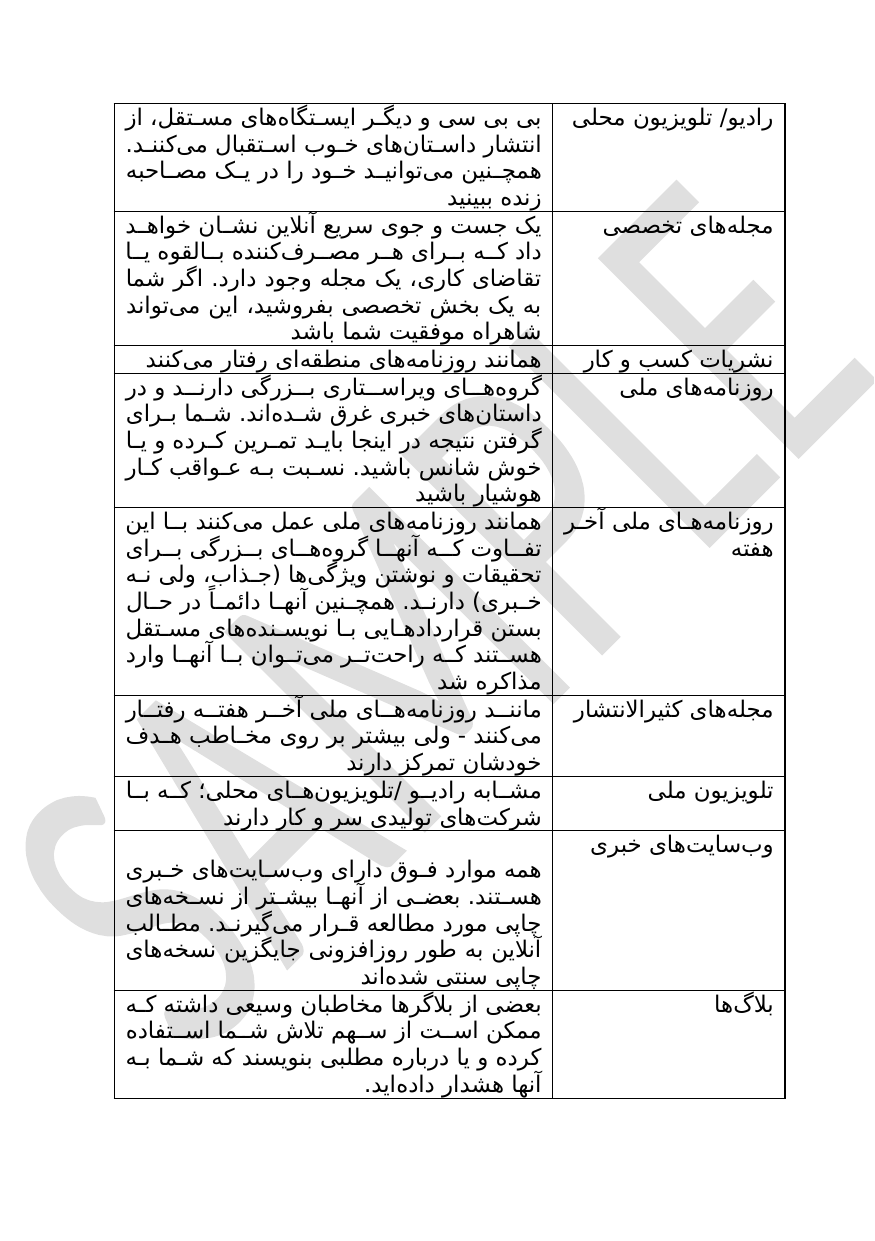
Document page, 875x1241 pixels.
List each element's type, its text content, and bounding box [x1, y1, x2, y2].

table_cell مجله‌های کثیرالانتشار [553, 696, 784, 776]
table_cell همانند روزنامه‌های منطقه‌ای رفتار می‌کنند [115, 346, 552, 373]
table_cell گروه‌های ویراستاری بزرگی دارند و در داستان‌های خبری غرق شده‌اند. شما برای گرفتن نتیجه در اینجا باید تمرین کرده و یا خوش شانس باشید. نسبت به عواقب کار هوشیار باشید [115, 374, 552, 507]
table_cell وب‌سایت‌های خبری [553, 831, 784, 990]
table_cell بلاگ‌ها [553, 991, 784, 1097]
table_cell رادیو/ تلویزیون محلی [553, 104, 784, 211]
table_cell مشابه رادیو /تلویزیون‌های محلی؛ که با شرکت‌های تولیدی سر و کار دارند [115, 777, 552, 830]
table_cell مجله‌های تخصصی [553, 212, 784, 345]
table_cell نشریات کسب و کار [553, 346, 784, 373]
table_cell بعضی از بلاگر‌ها مخاطبان وسیعی داشته که ممکن است از سهم تلاش شما استفاده کرده و یا درباره مطلبی بنویسند که شما به آنها هشدار داده‌اید. [115, 991, 552, 1097]
table_cell بی بی سی و دیگر ایستگاه‌های مستقل، از انتشار داستان‌های خوب استقبال می‌کنند. همچنین می‌توانید خود را در یک مصاحبه زنده ببینید [115, 104, 552, 211]
table_cell یک جست و جوی سریع آنلاین نشان خواهد داد که برای هر مصرف‌کننده بالقوه یا تقاضای کاری، یک مجله وجود دارد. اگر شما به یک بخش تخصصی بفروشید، این می‌تواند شاهراه موفقیت شما باشد [115, 212, 552, 345]
table_cell تلویزیون ملی [553, 777, 784, 830]
table_cell مانند روزنامه‌های ملی آخر هفته رفتار می‌کنند - ولی بیشتر بر روی مخاطب هدف خودشان تمرکز دارند [115, 696, 552, 776]
table_cell روزنامه‌های ملی آخر هفته [553, 508, 784, 695]
table_cell همانند روزنامه‌های ملی عمل می‌کنند با این تفاوت که آنها گروه‌های بزرگی برای تحقیقات و نوشتن ویژگی‌ها (جذاب، ولی نه خبری) دارند. همچنین آنها دائماً در حال بستن قرارداد‌هایی با نویسنده‌های مستقل هستند که راحت‌تر می‌توان با آنها وارد مذاکره شد [115, 508, 552, 695]
table_cell روزنامه‌های ملی [553, 374, 784, 507]
table_cell همه موارد فوق دارای وب‌سایت‌های خبری هستند. بعضی از آنها بیشتر از نسخه‌های چاپی مورد مطالعه قرار می‌گیرند. مطالب آنلاین به طور روزافزونی جایگزین نسخه‌های چاپی سنتی شده‌اند [115, 831, 552, 990]
